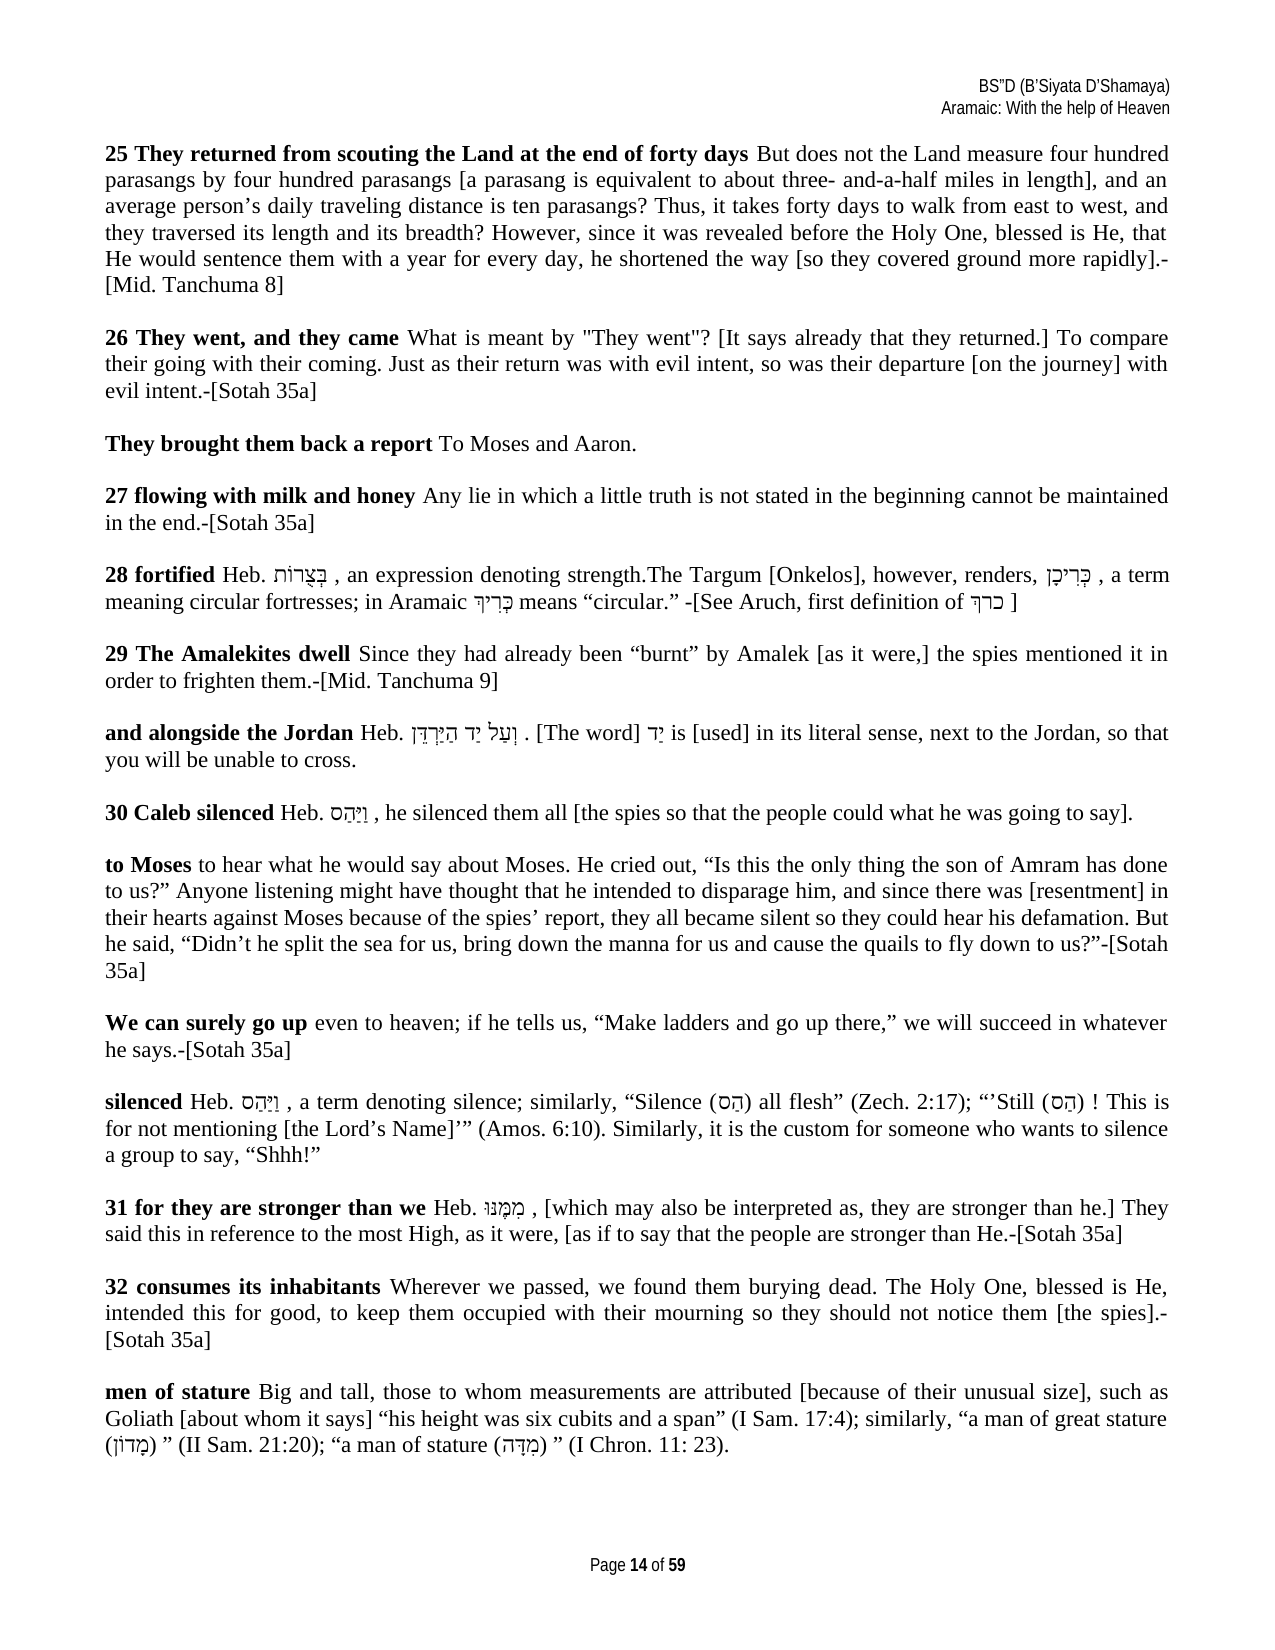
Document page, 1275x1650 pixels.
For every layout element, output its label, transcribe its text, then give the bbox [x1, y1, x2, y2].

text We can surely go up even to heaven; if he tells us, “Make ladders and go up there,” we will succeed in whatever he says.-[Sotah 35a] [105, 1009, 1170, 1062]
text 30 Caleb silenced Heb. וַיַּהַס , he silenced them all [the spies so that the people could what he was going to say]. [105, 798, 1170, 825]
text 31 for they are stronger than we Heb. מִמֶּנּוּ , [which may also be interpreted as, they are stronger than he.] They said this in reference to the most High, as it were, [as if to say that the people are stronger than He.-[Sotah 35a] [105, 1194, 1170, 1247]
text 27 flowing with milk and honey Any lie in which a little truth is not stated in the beginning cannot be maintained in the end.-[Sotah 35a] [105, 482, 1170, 535]
text 25 They returned from scouting the Land at the end of forty days But does not the Land measure four hundred parasangs by four hundred parasangs [a parasang is equivalent to about three- and-a-half miles in length], and an average person’s daily traveling distance is ten parasangs? Thus, it takes forty days to walk from east to west, and they traversed its length and its breadth? However, since it was revealed before the Holy One, blessed is He, that He would sentence them with a year for every day, he shortened the way [so they covered ground more rapidly].-[Mid. Tanchuma 8] [105, 140, 1170, 298]
text men of stature Big and tall, those to whom measurements are attributed [because of their unusual size], such as Goliath [about whom it says] “his height was six cubits and a span” (I Sam. 17:4); similarly, “a man of great stature (מָדוֹן) ” (II Sam. 21:20); “a man of stature (מִדָּה) ” (I Chron. 11: 23). [105, 1378, 1170, 1457]
text 26 They went, and they came What is meant by "They went"? [It says already that they returned.] To compare their going with their coming. Just as their return was with evil intent, so was their departure [on the journey] with evil intent.-[Sotah 35a] [105, 324, 1170, 403]
text 29 The Amalekites dwell Since they had already been “burnt” by Amalek [as it were,] the spies mentioned it in order to frighten them.-[Mid. Tanchuma 9] [105, 640, 1170, 693]
text silenced Heb. וַיַּהַס , a term denoting silence; similarly, “Silence (הַס) all flesh” (Zech. 2:17); “’Still (הַס) ! This is for not mentioning [the Lord’s Name]’” (Amos. 6:10). Similarly, it is the custom for someone who wants to silence a group to say, “Shhh!” [105, 1088, 1170, 1167]
text They brought them back a report To Moses and Aaron. [105, 429, 1170, 456]
text 28 fortified Heb. בְּצֻרוֹת , an expression denoting strength.The Targum [Onkelos], however, renders, כְּרִיכָן , a term meaning circular fortresses; in Aramaic כְּרִיךְ means “circular.” -[See Aruch, first definition of כרךְ ] [105, 561, 1170, 614]
text and alongside the Jordan Heb. וְעַל יַד הַיַּרְדֵּן . [The word] יַד is [used] in its literal sense, next to the Jordan, so that you will be unable to cross. [105, 719, 1170, 772]
text 32 consumes its inhabitants Wherever we passed, we found them burying dead. The Holy One, blessed is He, intended this for good, to keep them occupied with their mourning so they should not notice them [the spies].-[Sotah 35a] [105, 1273, 1170, 1352]
text to Moses to hear what he would say about Moses. He cried out, “Is this the only thing the son of Amram has done to us?” Anyone listening might have thought that he intended to disparage him, and since there was [resentment] in their hearts against Moses because of the spies’ report, they all became silent so they could hear his defamation. But he said, “Didn’t he split the sea for us, bring down the manna for us and cause the quails to fly down to us?”-[Sotah 35a] [105, 851, 1170, 983]
